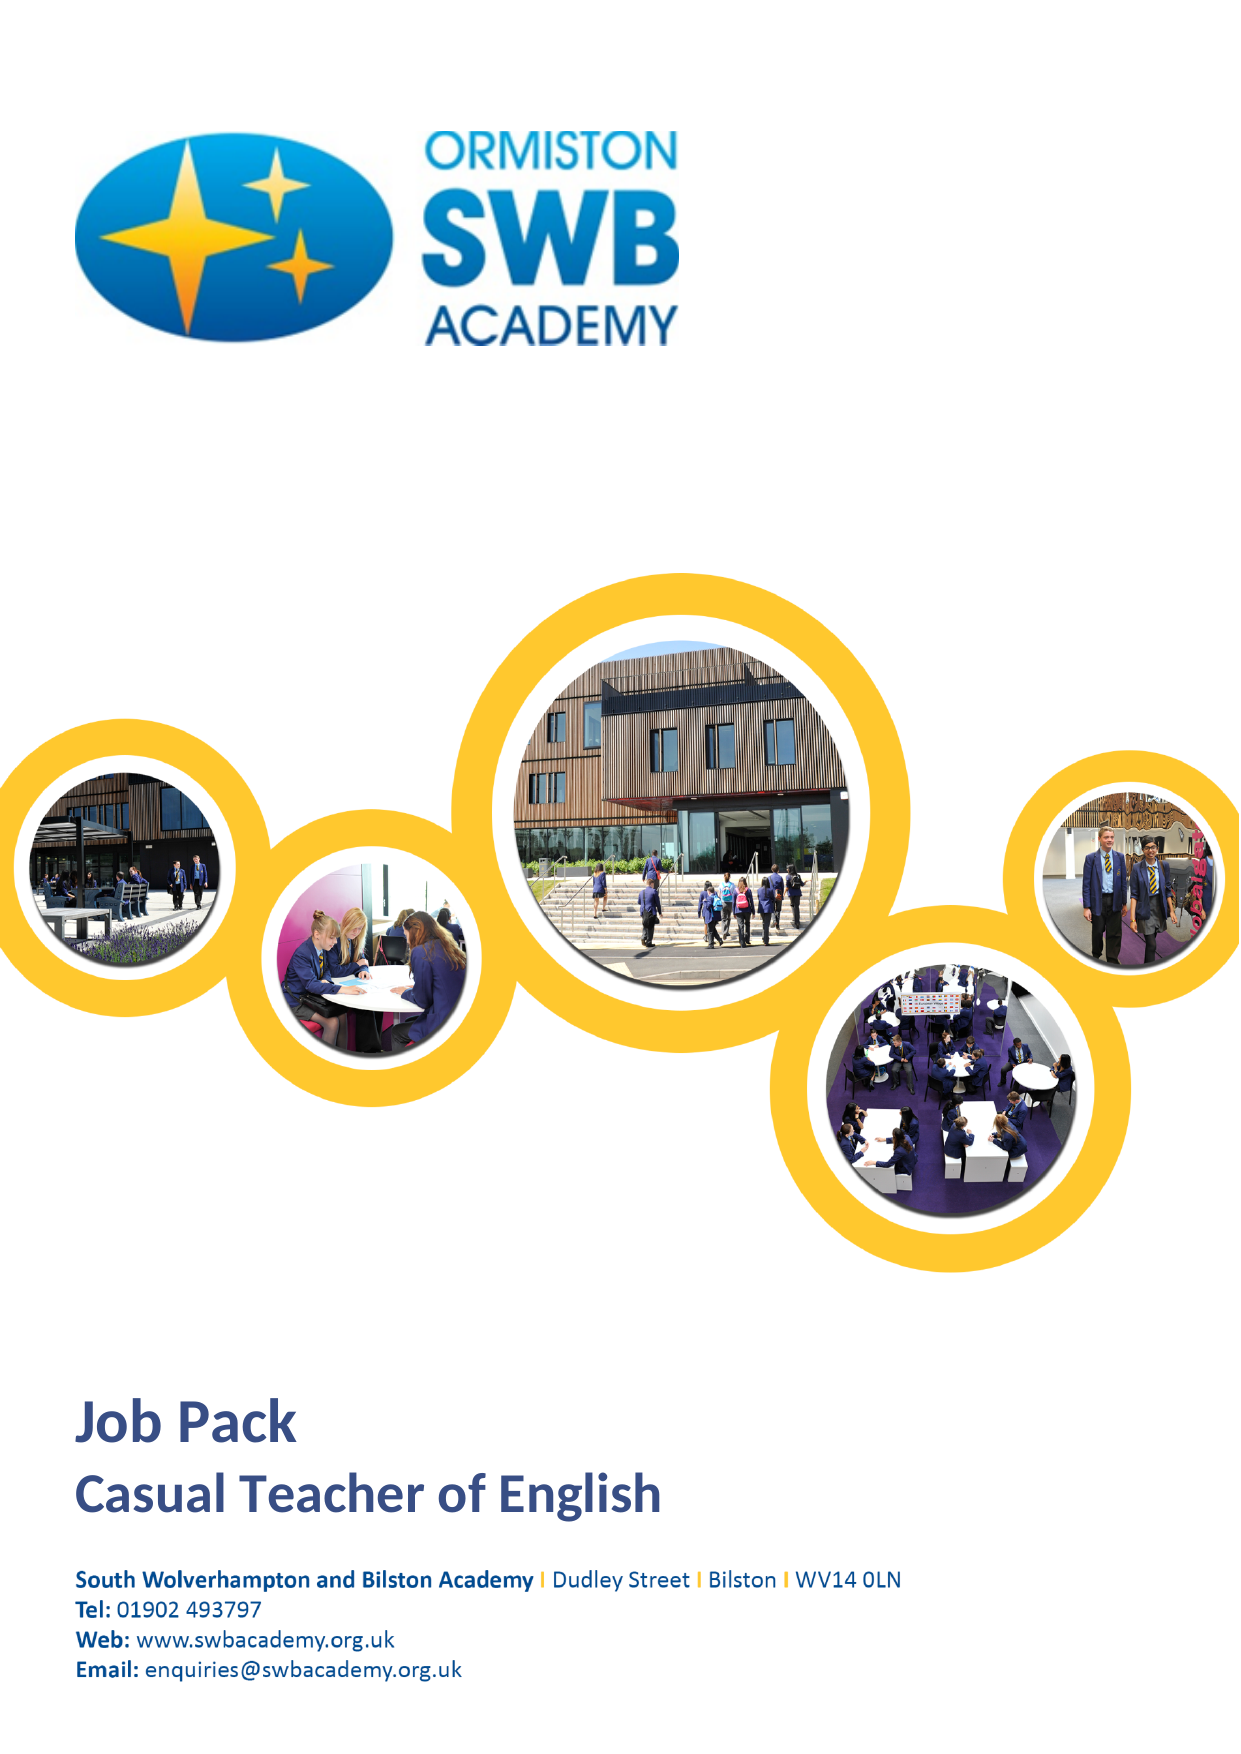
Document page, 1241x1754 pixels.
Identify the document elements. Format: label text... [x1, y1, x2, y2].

text Casual Teacher of English [75, 1458, 1165, 1527]
picture [430, 134, 461, 165]
picture [0, 421, 1239, 1754]
text Job Pack [75, 1382, 1165, 1458]
picture [75, 131, 679, 346]
